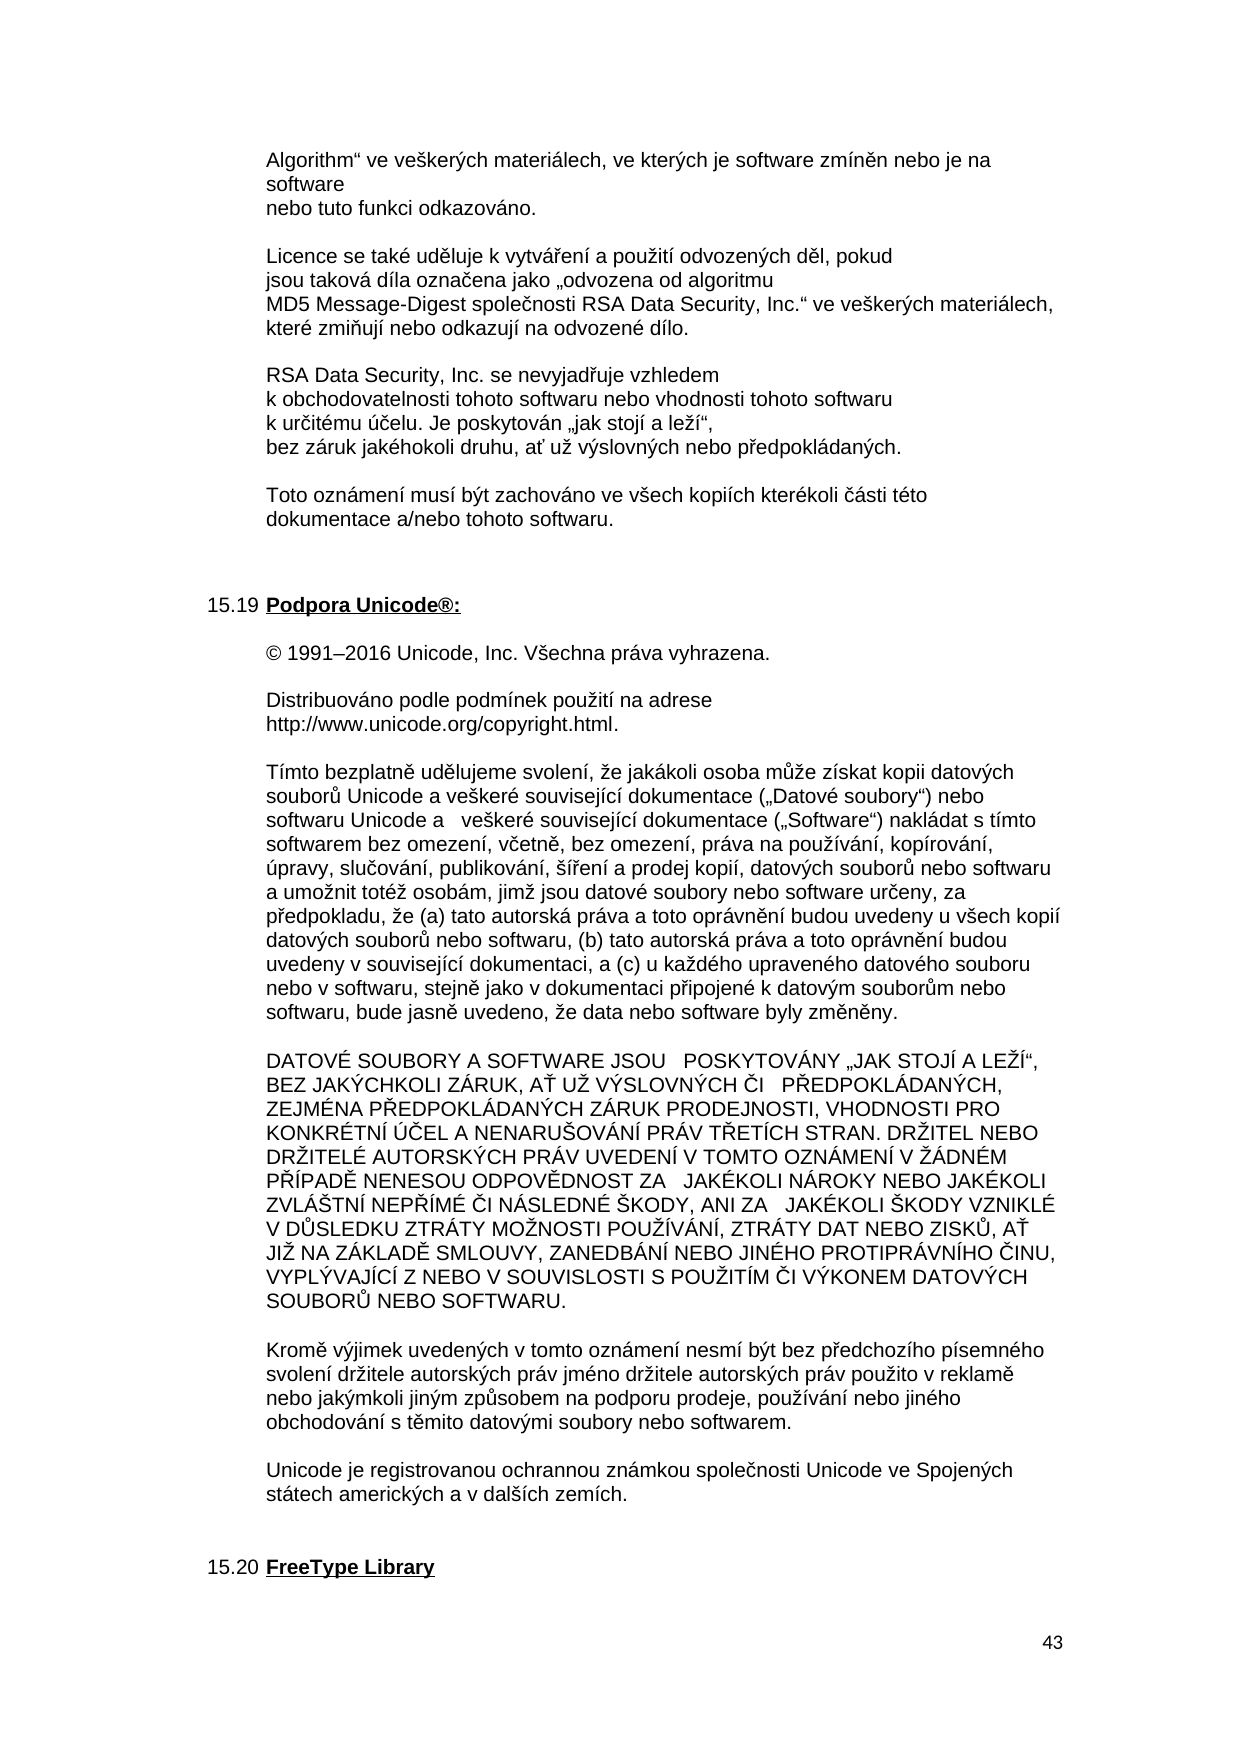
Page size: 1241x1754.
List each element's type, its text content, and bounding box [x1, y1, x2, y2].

text Algorithm“ ve veškerých materiálech, ve kterých je software zmíněn nebo je na software [266, 148, 1063, 196]
text Kromě výjimek uvedených v tomto oznámení nesmí být bez předchozího písemného svolení držitele autorských práv jméno držitele autorských práv použito v reklamě nebo jakýmkoli jiným způsobem na podporu prodeje, používání nebo jiného obchodování s těmito datovými soubory nebo softwarem. [266, 1338, 1063, 1434]
text Toto oznámení musí být zachováno ve všech kopiích kterékoli části této [266, 483, 1063, 507]
text dokumentace a/nebo tohoto softwaru. [266, 507, 1063, 531]
text nebo tuto funkci odkazováno. [266, 196, 1063, 219]
text RSA Data Security, Inc. se nevyjadřuje vzhledem [266, 363, 1063, 387]
text k obchodovatelnosti tohoto softwaru nebo vhodnosti tohoto softwaru [266, 387, 1063, 411]
text Licence se také uděluje k vytváření a použití odvozených děl, pokud [266, 243, 1063, 267]
text MD5 Message-Digest společnosti RSA Data Security, Inc.“ ve veškerých materiálech, [266, 291, 1063, 315]
text Distribuováno podle podmínek použití na adrese http://www.unicode.org/copyright.html. [266, 688, 1063, 736]
text bez záruk jakéhokoli druhu, ať už výslovných nebo předpokládaných. [266, 435, 1063, 459]
text k určitému účelu. Je poskytován „jak stojí a leží“, [266, 411, 1063, 435]
text © 1991–2016 Unicode, Inc. Všechna práva vyhrazena. [266, 640, 1063, 664]
text Unicode je registrovanou ochrannou známkou společnosti Unicode ve Spojených státech amerických a v dalších zemích. [266, 1458, 1063, 1506]
text Tímto bezplatně udělujeme svolení, že jakákoli osoba může získat kopii datových souborů Unicode a veškeré související dokumentace („Datové soubory“) nebo softwaru Unicode a veškeré související dokumentace („Software“) nakládat s tímto softwarem bez omezení, včetně, bez omezení, práva na používání, kopírování, úpravy, slučování, publikování, šíření a prodej kopií, datových souborů nebo softwaru a umožnit totéž osobám, jimž jsou datové soubory nebo software určeny, za předpokladu, že (a) tato autorská práva a toto oprávnění budou uvedeny u všech kopií datových souborů nebo softwaru, (b) tato autorská práva a toto oprávnění budou uvedeny v související dokumentaci, a (c) u každého upraveného datového souboru nebo v softwaru, stejně jako v dokumentaci připojené k datovým souborům nebo softwaru, bude jasně uvedeno, že data nebo software byly změněny. [266, 760, 1063, 1024]
text které zmiňují nebo odkazují na odvozené dílo. [266, 315, 1063, 339]
text 15.20 FreeType Library [207, 1555, 1063, 1579]
text DATOVÉ SOUBORY A SOFTWARE JSOU POSKYTOVÁNY „JAK STOJÍ A LEŽÍ“, BEZ JAKÝCHKOLI ZÁRUK, AŤ UŽ VÝSLOVNÝCH ČI PŘEDPOKLÁDANÝCH, ZEJMÉNA PŘEDPOKLÁDANÝCH ZÁRUK PRODEJNOSTI, VHODNOSTI PRO KONKRÉTNÍ ÚČEL A NENARUŠOVÁNÍ PRÁV TŘETÍCH STRAN. DRŽITEL NEBO DRŽITELÉ AUTORSKÝCH PRÁV UVEDENÍ V TOMTO OZNÁMENÍ V ŽÁDNÉM PŘÍPADĚ NENESOU ODPOVĚDNOST ZA JAKÉKOLI NÁROKY NEBO JAKÉKOLI ZVLÁŠTNÍ NEPŘÍMÉ ČI NÁSLEDNÉ ŠKODY, ANI ZA JAKÉKOLI ŠKODY VZNIKLÉ V DŮSLEDKU ZTRÁTY MOŽNOSTI POUŽÍVÁNÍ, ZTRÁTY DAT NEBO ZISKŮ, AŤ JIŽ NA ZÁKLADĚ SMLOUVY, ZANEDBÁNÍ NEBO JINÉHO PROTIPRÁVNÍHO ČINU, VYPLÝVAJÍCÍ Z NEBO V SOUVISLOSTI S POUŽITÍM ČI VÝKONEM DATOVÝCH SOUBORŮ NEBO SOFTWARU. [266, 1049, 1063, 1313]
text 15.19 Podpora Unicode®: [207, 592, 1063, 616]
text jsou taková díla označena jako „odvozena od algoritmu [266, 267, 1063, 291]
